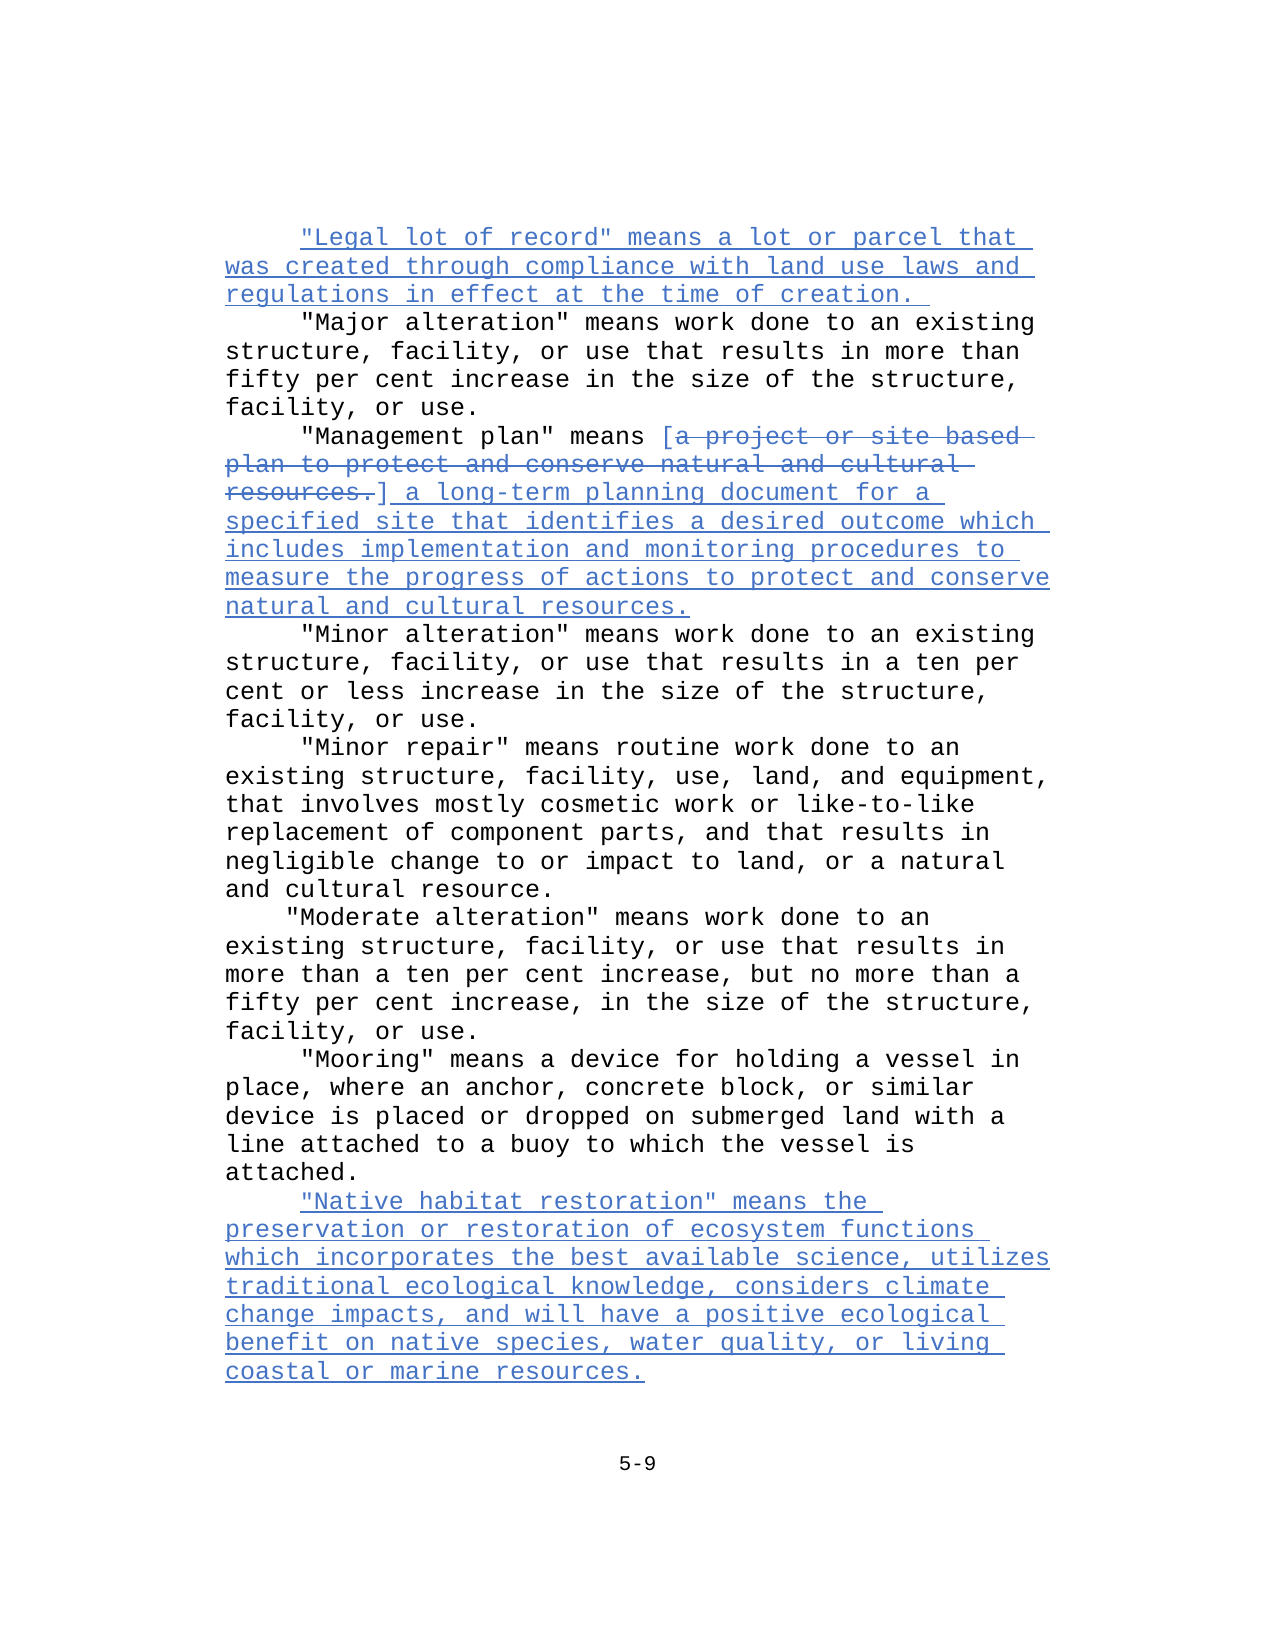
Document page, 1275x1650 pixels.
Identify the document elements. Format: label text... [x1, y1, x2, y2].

text "Major alteration" means work done to an existing structure, facility, or use that results in more than fifty per cent increase in the size of the structure, facility, or use. [225, 310, 1050, 423]
text "Moderate alteration" means work done to an existing structure, facility, or use that results in more than a ten per cent increase, but no more than a fifty per cent increase, in the size of the structure, facility, or use. [225, 905, 1050, 1047]
text "Minor repair" means routine work done to an existing structure, facility, use, land, and equipment, that involves mostly cosmetic work or like-to-like replacement of component parts, and that results in negligible change to or impact to land, or a natural and cultural resource. [225, 735, 1050, 905]
text "Management plan" means [a project or site based plan to protect and conserve natural and cultural resources.] a long-term planning document for a specified site that identifies a desired outcome which includes implementation and monitoring procedures to measure the progress of actions to protect and conserve natural and cultural resources. [225, 590, 1050, 622]
text "Mooring" means a device for holding a vessel in place, where an anchor, concrete block, or similar device is placed or dropped on submerged land with a line attached to a buoy to which the vessel is attached. [225, 1047, 1050, 1188]
text "Minor alteration" means work done to an existing structure, facility, or use that results in a ten per cent or less increase in the size of the structure, facility, or use. [225, 622, 1050, 735]
text "Management plan" means [a project or site based plan to protect and conserve natural and cultural resources.] a long-term planning document for a specified site that identifies a desired outcome which includes implementation and monitoring procedures to measure the progress of actions to protect and conserve natural and cultural resources. [225, 533, 1050, 588]
text "Management plan" means [a project or site based plan to protect and conserve natural and cultural resources.] a long-term planning document for a specified site that identifies a desired outcome which includes implementation and monitoring procedures to measure the progress of actions to protect and conserve natural and cultural resources. [225, 423, 1050, 531]
text "Legal lot of record" means a lot or parcel that was created through compliance with land use laws and regulations in effect at the time of creation. [225, 225, 1050, 310]
list "Native habitat restoration" means the preservation or restoration of ecosystem functions which incorporates the best available science, utilizes traditional ecological knowledge, considers climate change impacts, and will have a positive ecological benefit on native species, water quality, or living coastal or marine resources. [225, 1188, 1050, 1268]
list "Native habitat restoration" means the preservation or restoration of ecosystem functions which incorporates the best available science, utilizes traditional ecological knowledge, considers climate change impacts, and will have a positive ecological benefit on native species, water quality, or living coastal or marine resources. [225, 1270, 1050, 1387]
